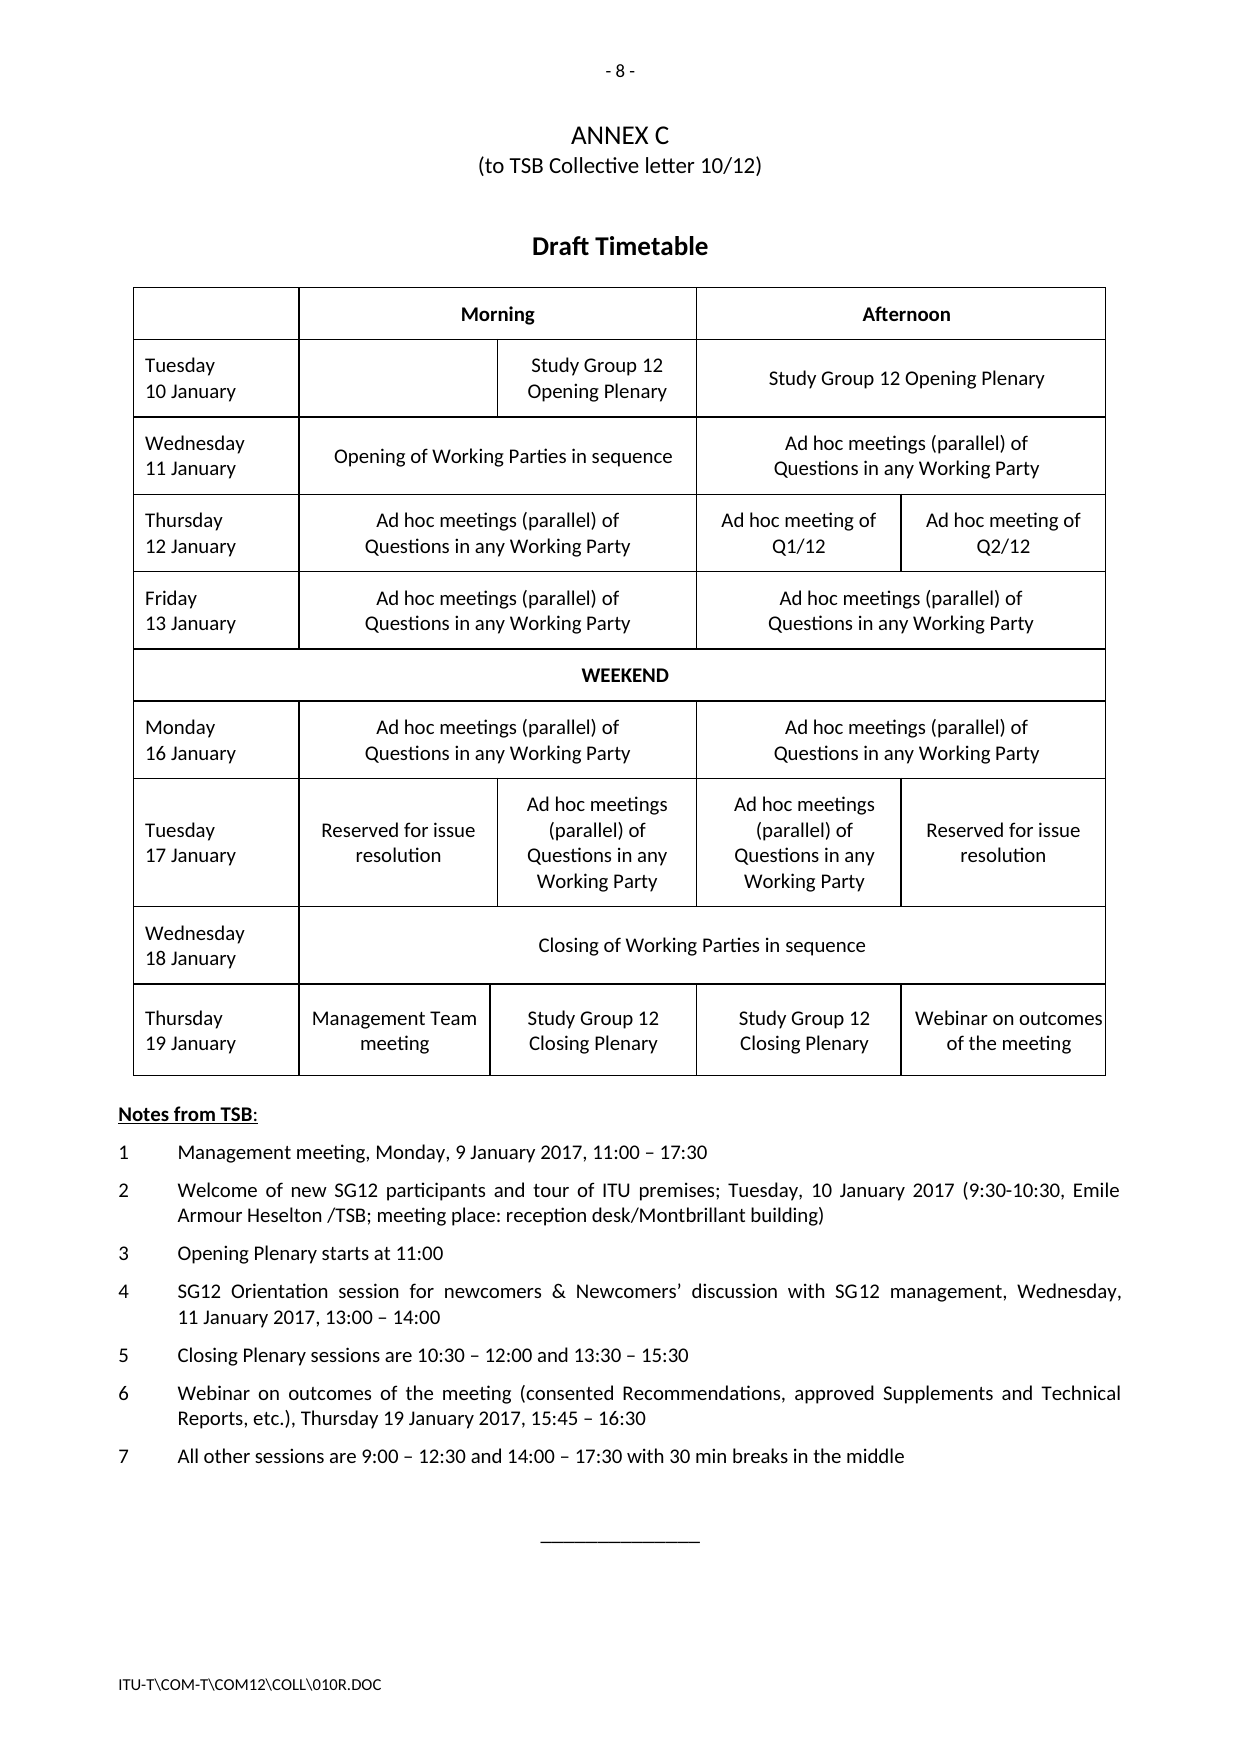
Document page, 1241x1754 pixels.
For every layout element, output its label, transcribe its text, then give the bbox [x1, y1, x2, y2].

table_cell Monday 16 January [134, 702, 298, 778]
table_header [134, 288, 298, 339]
title Draft Timetable [118, 229, 1122, 262]
table_cell Ad hoc meeting of Q1/12 [697, 495, 900, 571]
table_cell Opening of Working Parties in sequence [300, 418, 696, 493]
text 2 Welcome of new SG12 participants and tour of ITU premises; Tuesday, 10 January 2017 (9:30-10:30, Emile Armour Heselton /TSB; meeting place: reception desk/Montbrillant building) [118, 1177, 1122, 1228]
text ______________ [118, 1518, 1122, 1547]
table_cell Ad hoc meetings (parallel) of Questions in any Working Party [300, 572, 696, 648]
table_cell Thursday 12 January [134, 495, 298, 571]
table_cell Study Group 12 Closing Plenary [697, 985, 900, 1075]
table_cell Ad hoc meetings (parallel) of Questions in any Working Party [697, 572, 1105, 648]
table_cell Study Group 12 Closing Plenary [491, 985, 696, 1075]
table_cell Ad hoc meetings (parallel) of Questions in any Working Party [697, 418, 1105, 493]
table_cell Tuesday 10 January [134, 340, 298, 416]
table_cell Webinar on outcomes of the meeting [902, 985, 1105, 1075]
table_cell [300, 340, 497, 416]
table_cell Ad hoc meetings (parallel) of Questions in any Working Party [498, 779, 696, 906]
table_cell Reserved for issue resolution [300, 779, 497, 906]
table_cell Ad hoc meetings (parallel) of Questions in any Working Party [697, 779, 900, 906]
table_cell Closing of Working Parties in sequence [300, 907, 1105, 983]
table_cell Study Group 12 Opening Plenary [498, 340, 696, 416]
text ANNEX C [118, 118, 1122, 151]
text 3 Opening Plenary starts at 11:00 [118, 1241, 1122, 1266]
table_cell Wednesday 18 January [134, 907, 298, 983]
text 6 Webinar on outcomes of the meeting (consented Recommendations, approved Supplements and Technical Reports, etc.), Thursday 19 January 2017, 15:45 – 16:30 [118, 1380, 1122, 1431]
table_cell Ad hoc meetings (parallel) of Questions in any Working Party [300, 702, 696, 778]
text 1 Management meeting, Monday, 9 January 2017, 11:00 – 17:30 [118, 1139, 1122, 1165]
table_cell Study Group 12 Opening Plenary [697, 340, 1105, 416]
table_header Afternoon [697, 288, 1105, 339]
text 4 SG12 Orientation session for newcomers & Newcomers’ discussion with SG12 management, Wednesday, 11 January 2017, 13:00 – 14:00 [118, 1278, 1122, 1329]
table_cell Reserved for issue resolution [902, 779, 1105, 906]
table_header Morning [300, 288, 696, 339]
table_cell Friday 13 January [134, 572, 298, 648]
table_cell Wednesday 11 January [134, 418, 298, 493]
text 7 All other sessions are 9:00 – 12:30 and 14:00 – 17:30 with 30 min breaks in the middle [118, 1443, 1122, 1468]
table_cell Ad hoc meetings (parallel) of Questions in any Working Party [300, 495, 696, 571]
table_cell WEEKEND [134, 650, 1105, 700]
table_cell Ad hoc meeting of Q2/12 [902, 495, 1105, 571]
text Notes from TSB: [118, 1101, 1122, 1127]
text 5 Closing Plenary sessions are 10:30 – 12:00 and 13:30 – 15:30 [118, 1342, 1122, 1367]
table_cell Ad hoc meetings (parallel) of Questions in any Working Party [697, 702, 1105, 778]
table_cell Thursday 19 January [134, 985, 298, 1075]
table_cell Management Team meeting [300, 985, 489, 1075]
table_cell Tuesday 17 January [134, 779, 298, 906]
text (to TSB Collective letter 10/12) [118, 151, 1122, 179]
